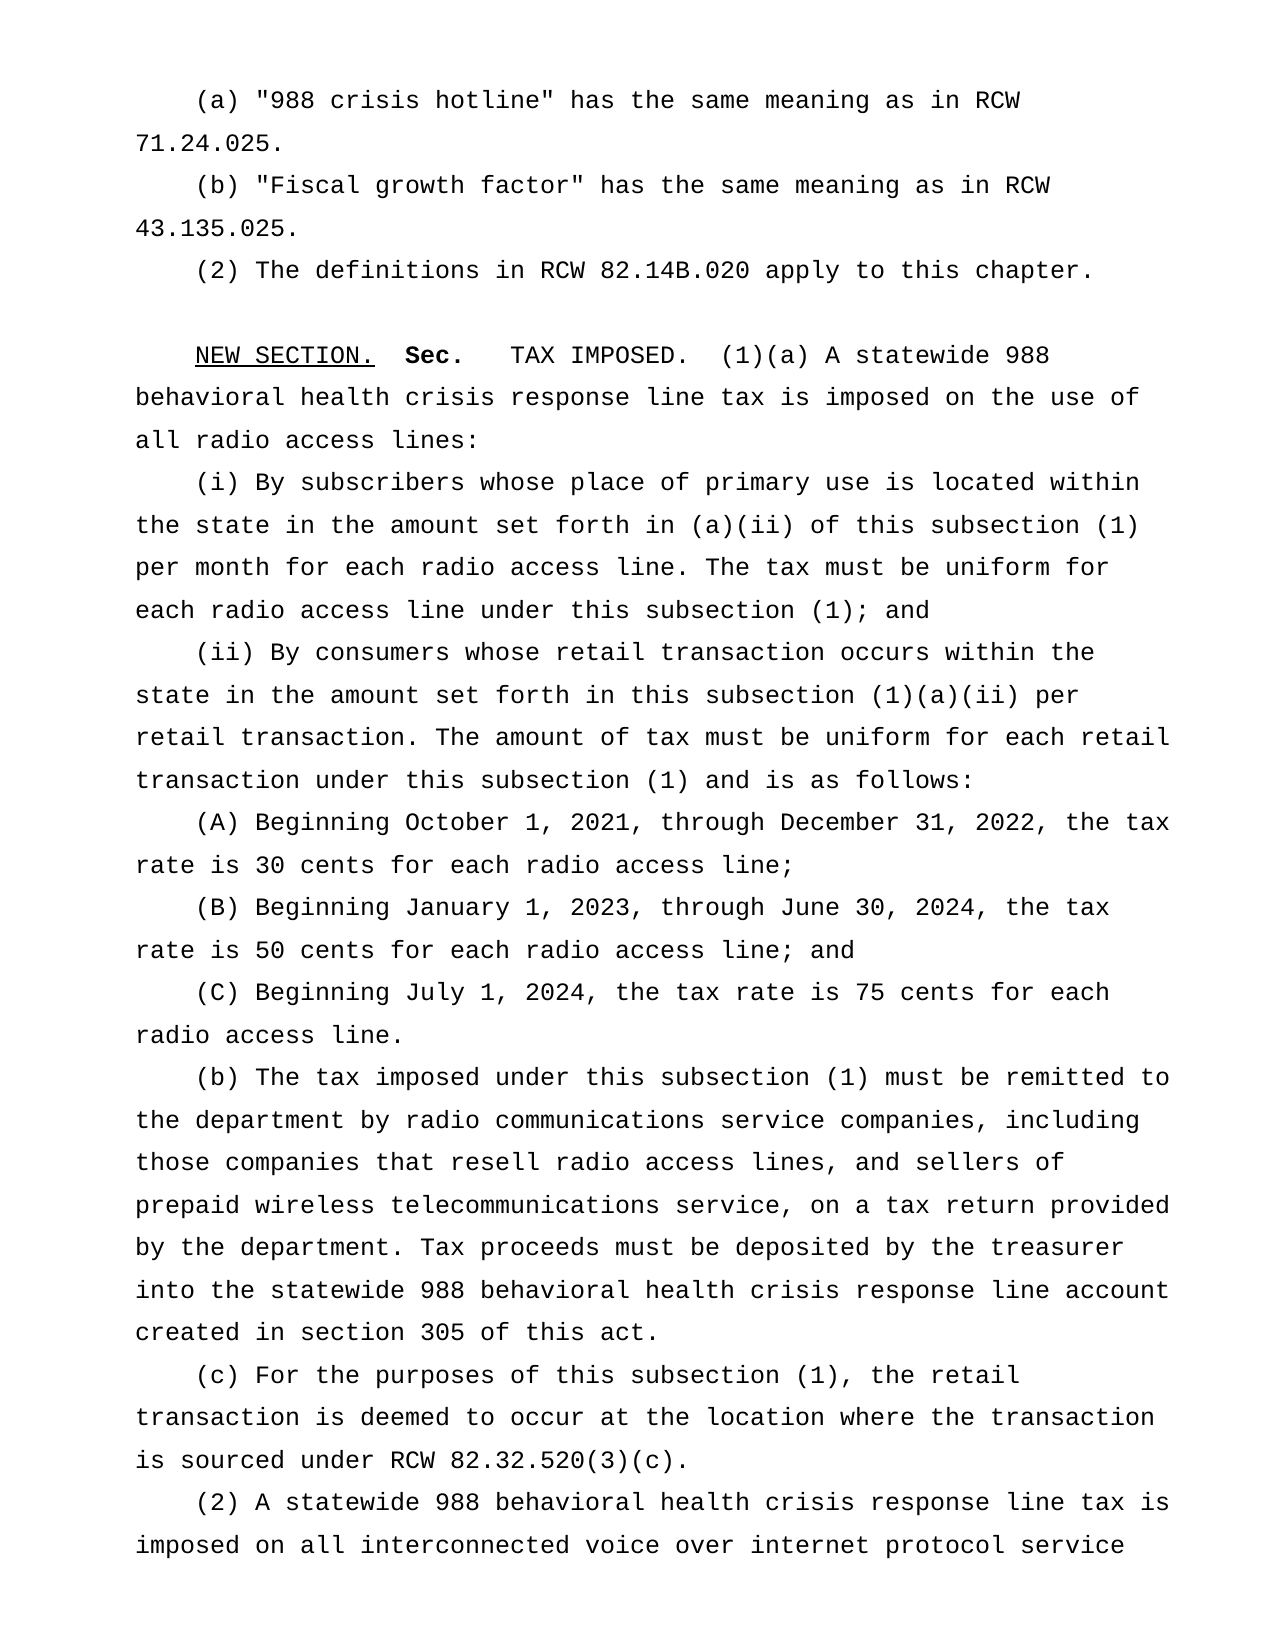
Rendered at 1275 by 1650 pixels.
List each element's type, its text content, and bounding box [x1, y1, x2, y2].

text NEW SECTION. Sec. TAX IMPOSED. (1)(a) A statewide 988 behavioral health crisis response line tax is imposed on the use of all radio access lines: [135, 329, 1170, 457]
text (a) "988 crisis hotline" has the same meaning as in RCW 71.24.025. [135, 75, 1170, 160]
text (A) Beginning October 1, 2021, through December 31, 2022, the tax rate is 30 cents for each radio access line; [135, 797, 1170, 882]
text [135, 1477, 1170, 1562]
text (c) For the purposes of this subsection (1), the retail transaction is deemed to occur at the location where the transaction is sourced under RCW 82.32.520(3)(c). [135, 1349, 1170, 1477]
text (b) "Fiscal growth factor" has the same meaning as in RCW 43.135.025. [135, 160, 1170, 245]
text (i) By subscribers whose place of primary use is located within the state in the amount set forth in (a)(ii) of this subsection (1) per month for each radio access line. The tax must be uniform for each radio access line under this subsection (1); and [135, 457, 1170, 627]
text (2) The definitions in RCW 82.14B.020 apply to this chapter. [135, 245, 1170, 287]
text (C) Beginning July 1, 2024, the tax rate is 75 cents for each radio access line. [135, 967, 1170, 1052]
text (b) The tax imposed under this subsection (1) must be remitted to the department by radio communications service companies, including those companies that resell radio access lines, and sellers of prepaid wireless telecommunications service, on a tax return provided by the department. Tax proceeds must be deposited by the treasurer into the statewide 988 behavioral health crisis response line account created in section 305 of this act. [135, 1052, 1170, 1349]
text (ii) By consumers whose retail transaction occurs within the state in the amount set forth in this subsection (1)(a)(ii) per retail transaction. The amount of tax must be uniform for each retail transaction under this subsection (1) and is as follows: [135, 627, 1170, 797]
text (B) Beginning January 1, 2023, through June 30, 2024, the tax rate is 50 cents for each radio access line; and [135, 882, 1170, 967]
